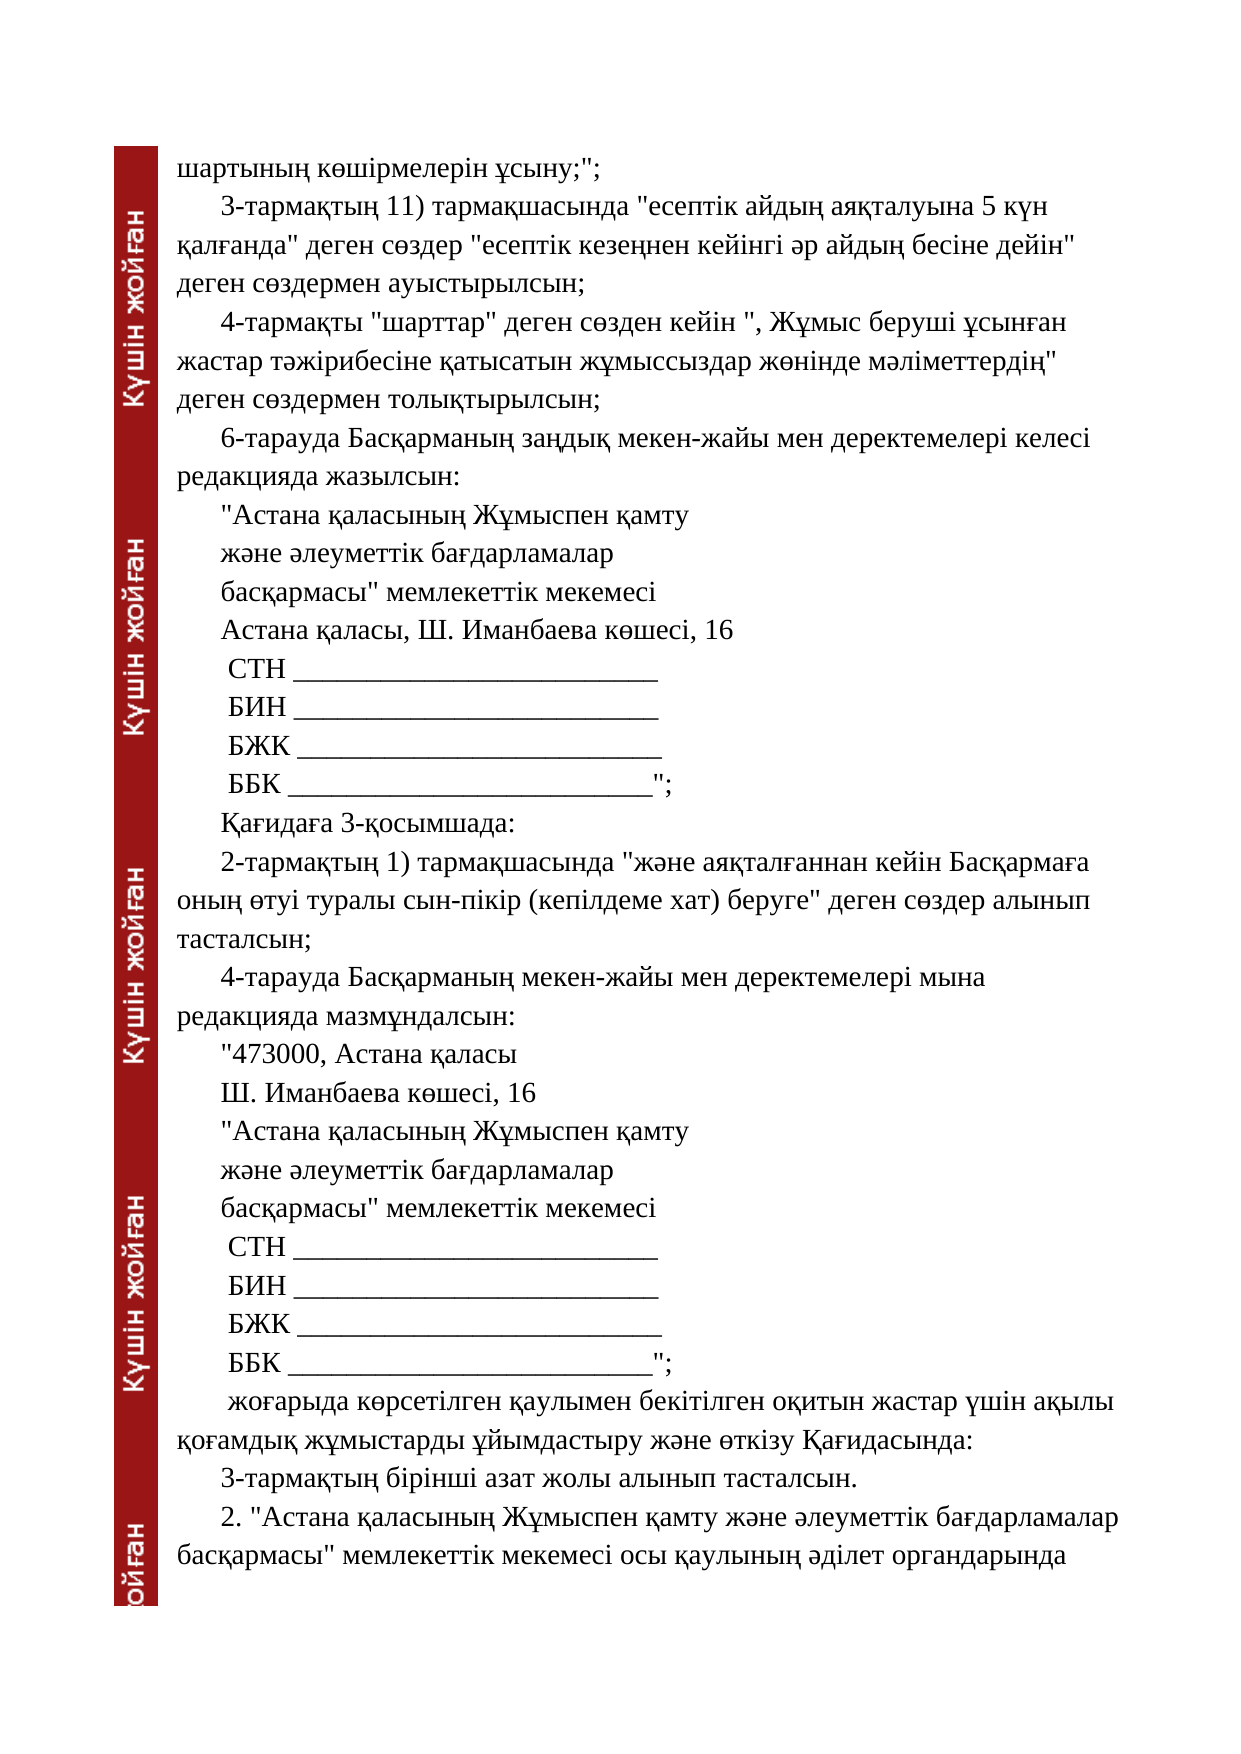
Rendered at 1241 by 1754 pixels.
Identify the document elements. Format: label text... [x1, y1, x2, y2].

picture [114, 146, 158, 150]
picture [114, 1571, 158, 1606]
